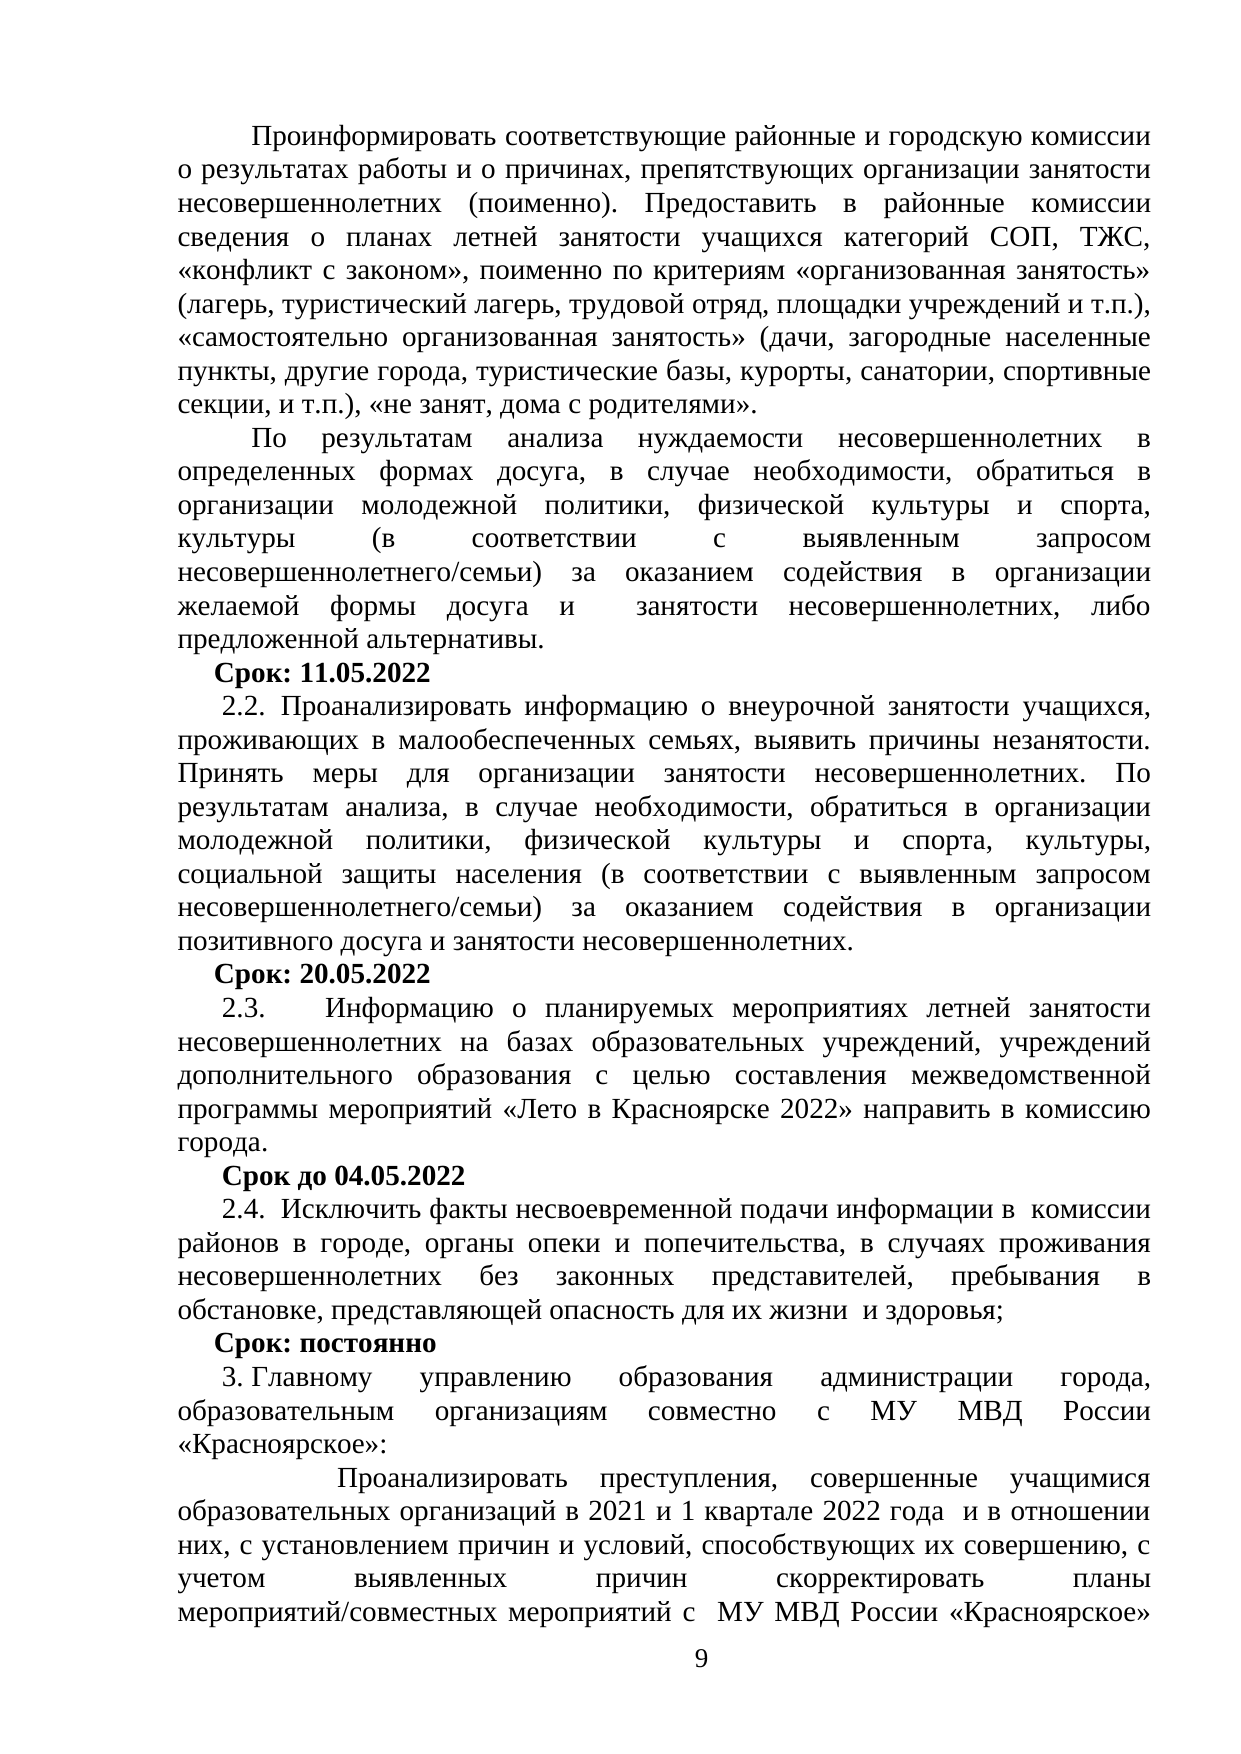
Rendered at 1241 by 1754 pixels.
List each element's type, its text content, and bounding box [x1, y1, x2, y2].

text Срок: 20.05.2022 [177, 957, 1152, 990]
list Проанализировать информацию о внеурочной занятости учащихся, проживающих в малообеспеченных семьях, выявить причины незанятости. Принять меры для организации занятости несовершеннолетних. По результатам анализа, в случае необходимости, обратиться в организации молодежной политики, физической культуры и спорта, культуры, социальной защиты населения (в соответствии с выявленным запросом несовершеннолетнего/семьи) за оказанием содействия в организации позитивного досуга и занятости несовершеннолетних. [177, 688, 1152, 957]
list Исключить факты несвоевременной подачи информации в комиссии районов в городе, органы опеки и попечительства, в случаях проживания несовершеннолетних без законных представителей, пребывания в обстановке, представляющей опасность для их жизни и здоровья; [177, 1191, 1152, 1326]
list Главному управлению образования администрации города, образовательным организациям совместно с МУ МВД России «Красноярское»: [177, 1359, 1152, 1460]
text Проинформировать соответствующие районные и городскую комиссии о результатах работы и о причинах, препятствующих организации занятости несовершеннолетних (поименно). Предоставить в районные комиссии сведения о планах летней занятости учащихся категорий СОП, ТЖС, «конфликт с законом», поименно по критериям «организованная занятость» (лагерь, туристический лагерь, трудовой отряд, площадки учреждений и т.п.), «самостоятельно организованная занятость» (дачи, загородные населенные пункты, другие города, туристические базы, курорты, санатории, спортивные секции, и т.п.), «не занят, дома с родителями». [177, 118, 1152, 420]
list Информацию о планируемых мероприятиях летней занятости несовершеннолетних на базах образовательных учреждений, учреждений дополнительного образования с целью составления межведомственной программы мероприятий «Лето в Красноярске 2022» направить в комиссию города. [177, 990, 1152, 1158]
text По результатам анализа нуждаемости несовершеннолетних в определенных формах досуга, в случае необходимости, обратиться в организации молодежной политики, физической культуры и спорта, культуры (в соответствии с выявленным запросом несовершеннолетнего/семьи) за оказанием содействия в организации желаемой формы досуга и занятости несовершеннолетних, либо предложенной альтернативы. [177, 420, 1152, 655]
text Срок: постоянно [177, 1326, 1152, 1359]
text Срок: 11.05.2022 [177, 655, 1152, 688]
text Срок до 04.05.2022 [222, 1158, 1152, 1191]
